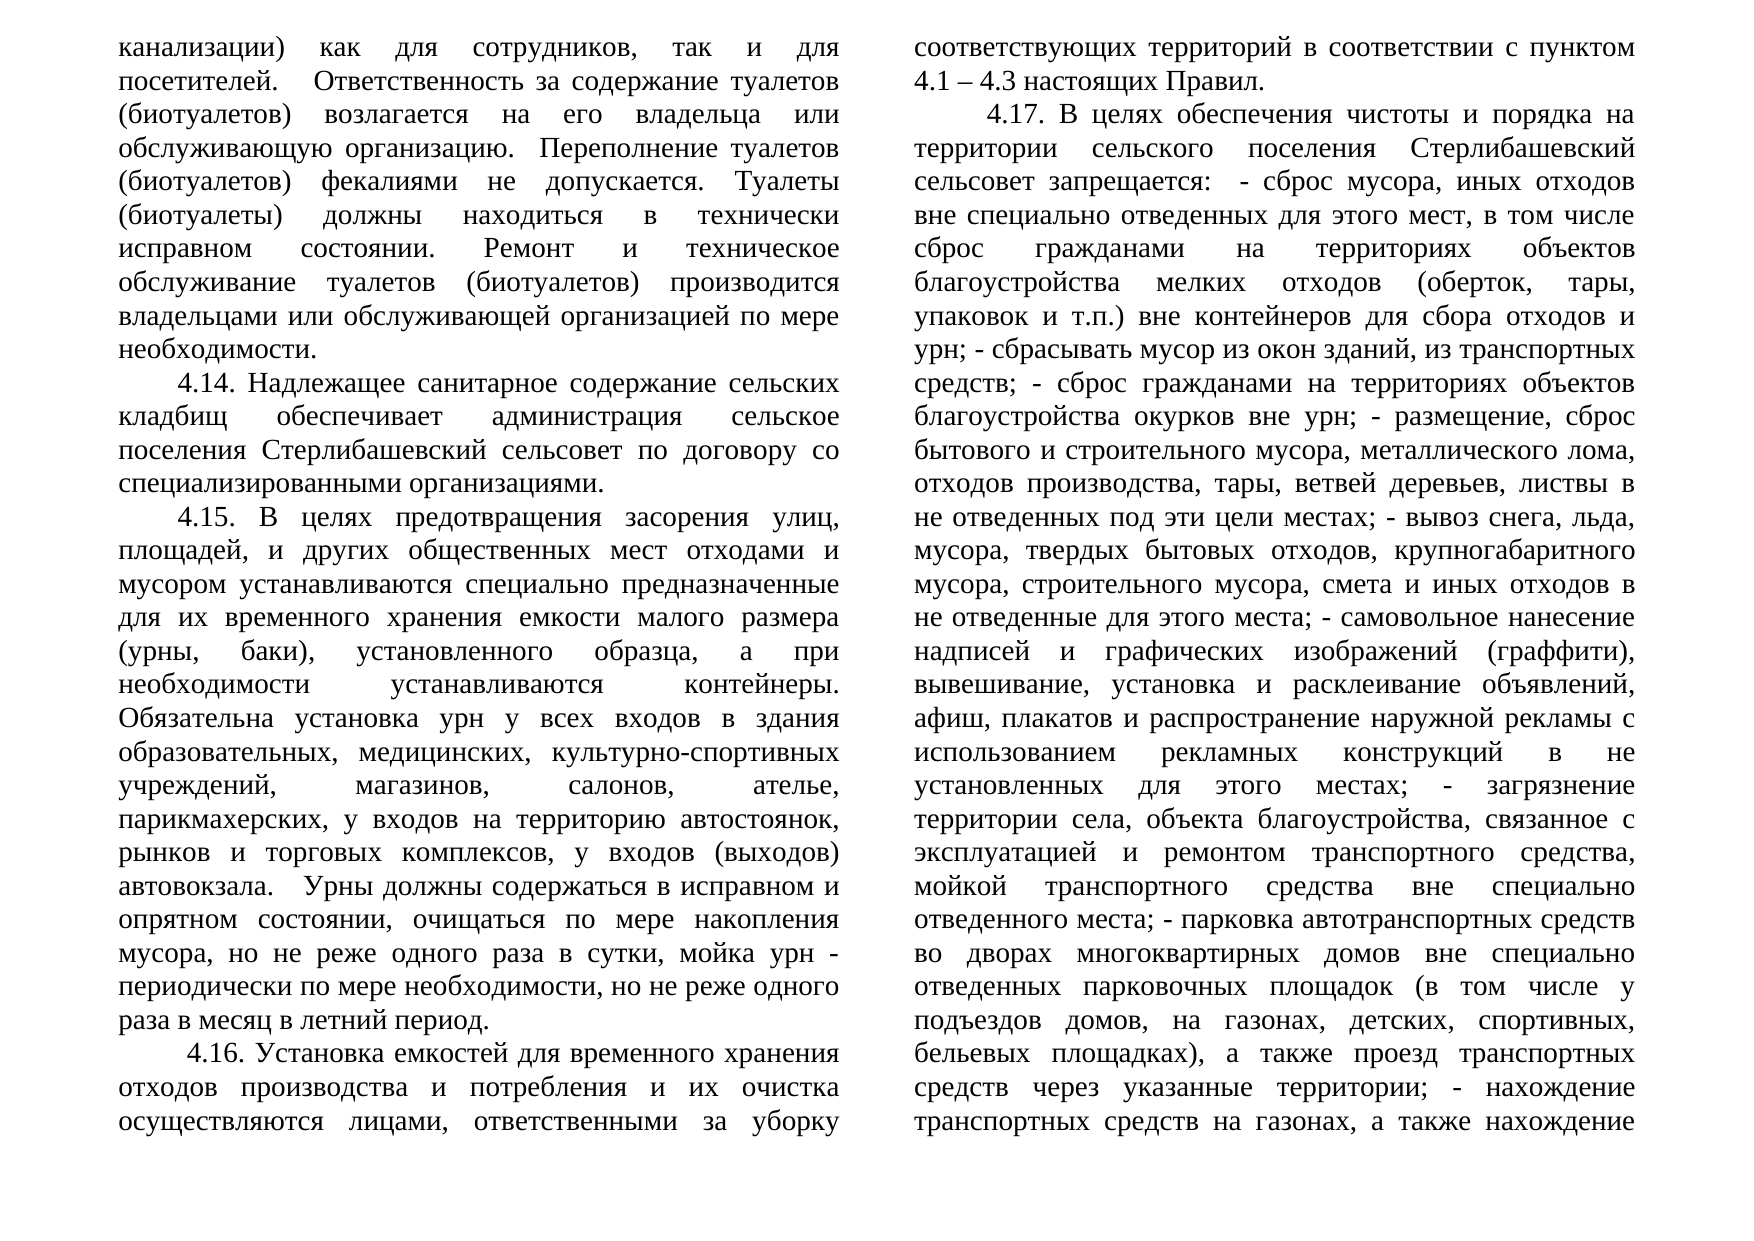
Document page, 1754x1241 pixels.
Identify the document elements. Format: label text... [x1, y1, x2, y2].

text 4.16. Установка емкостей для временного хранения отходов производства и потребления и их очистка осуществляются лицами, ответственными за уборку соответствующих территорий в соответствии с пунктом 4.1 – 4.3 настоящих Правил. [118, 1036, 840, 1136]
text 4.14. Надлежащее санитарное содержание сельских кладбищ обеспечивает администрация сельское поселения Стерлибашевский сельсовет по договору со специализированными организациями. [118, 365, 840, 499]
text 4.16. Установка емкостей для временного хранения отходов производства и потребления и их очистка осуществляются лицами, ответственными за уборку соответствующих территорий в соответствии с пунктом 4.1 – 4.3 настоящих Правил. [914, 29, 1636, 96]
text 4.15. В целях предотвращения засорения улиц, площадей, и других общественных мест отходами и мусором устанавливаются специально предназначенные для их временного хранения емкости малого размера (урны, баки), установленного образца, а при необходимости устанавливаются контейнеры. Обязательна установка урн у всех входов в здания образовательных, медицинских, культурно-спортивных учреждений, магазинов, салонов, ателье, парикмахерских, у входов на территорию автостоянок, рынков и торговых комплексов, у входов (выходов) автовокзала. Урны должны содержаться в исправном и опрятном состоянии, очищаться по мере накопления мусора, но не реже одного раза в сутки, мойка урн - периодически по мере необходимости, но не реже одного раза в месяц в летний период. [118, 499, 840, 1036]
